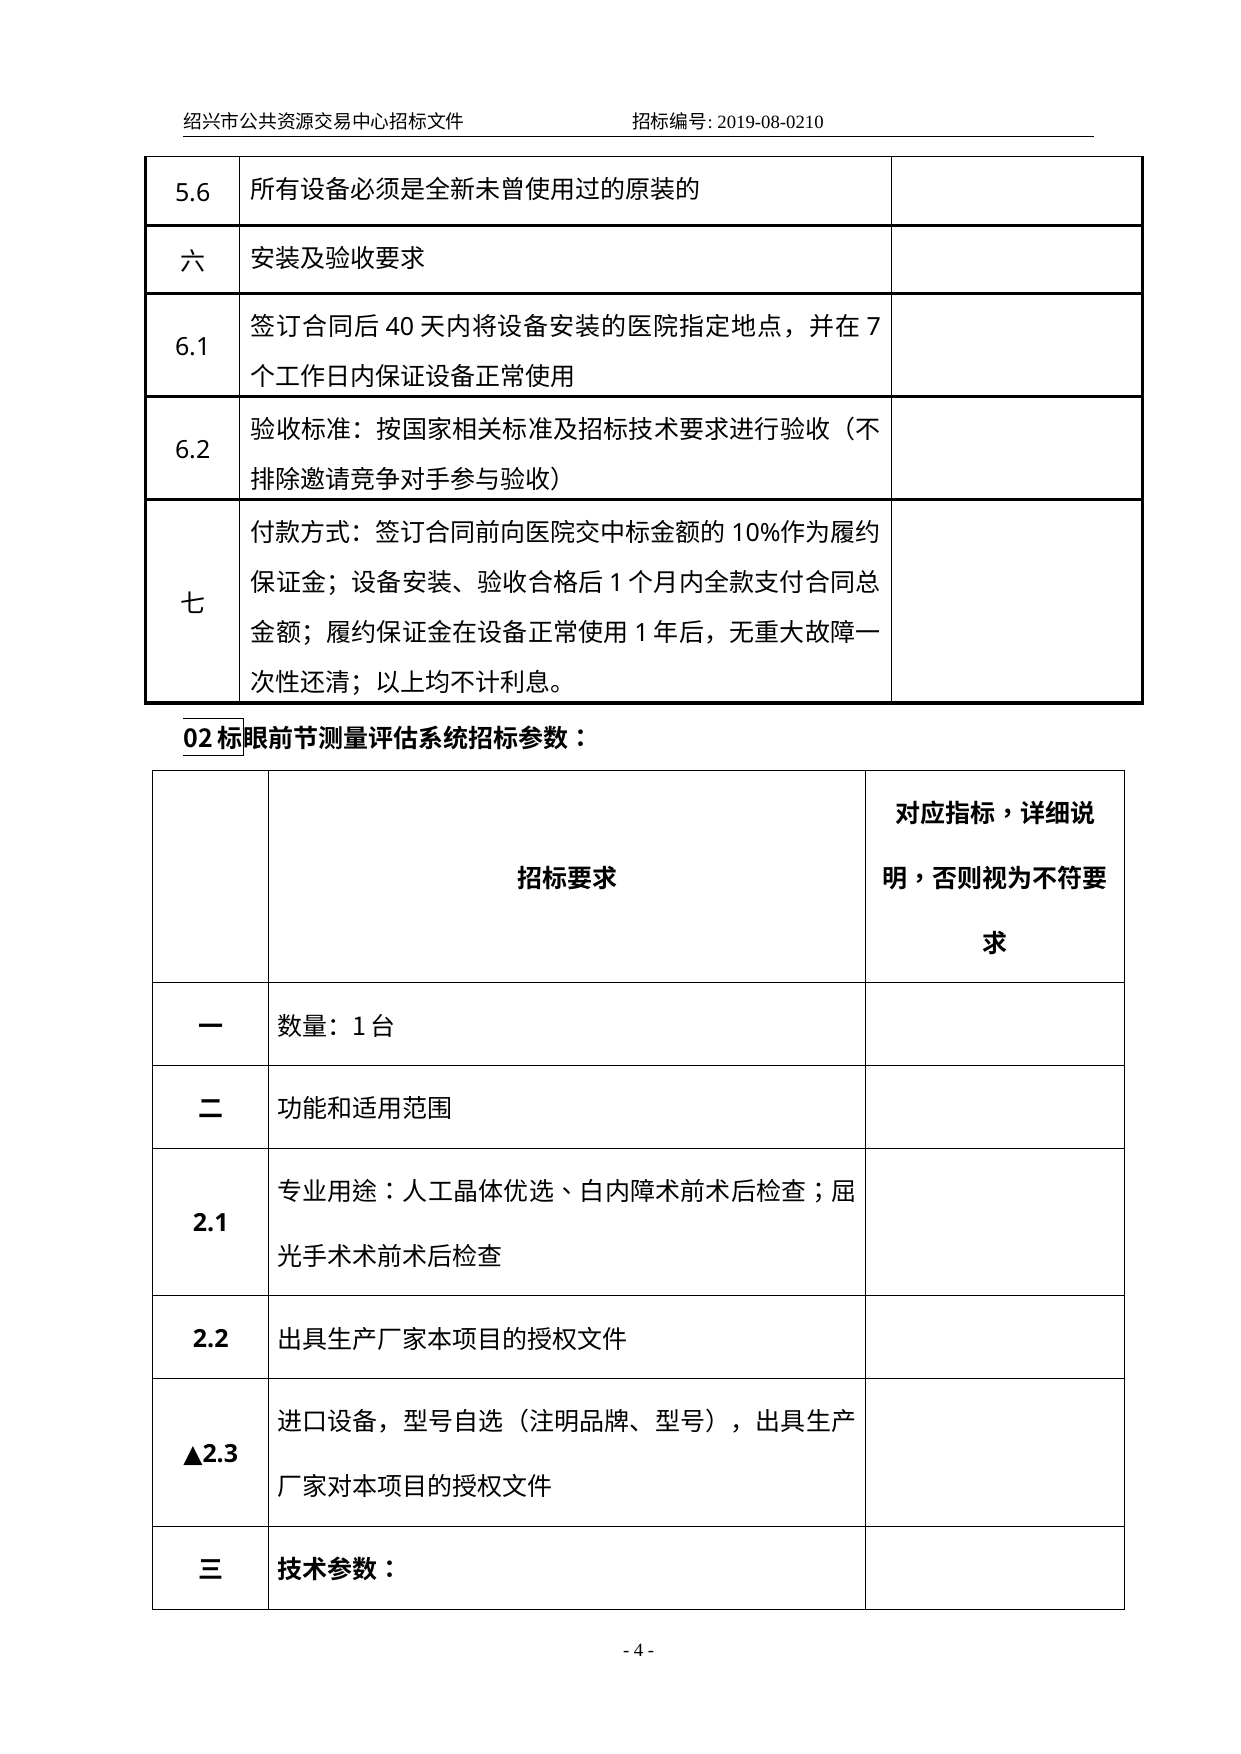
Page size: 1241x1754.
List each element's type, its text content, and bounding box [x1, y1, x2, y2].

table_cell 专业用途：人工晶体优选、白内障术前术后检查；屈光手术术前术后检查 [269, 1149, 865, 1295]
table_cell [892, 501, 1141, 701]
table_cell 所有设备必须是全新未曾使用过的原装的 [240, 157, 891, 224]
table_header [153, 771, 268, 982]
table_cell 二 [153, 1066, 268, 1148]
table_cell 6.1 [147, 295, 239, 395]
table_cell 出具生产厂家本项目的授权文件 [269, 1296, 865, 1378]
table_cell 5.6 [147, 157, 239, 224]
table_cell ▲2.3 [153, 1379, 268, 1526]
table_cell 一 [153, 983, 268, 1065]
table_cell 付款方式：签订合同前向医院交中标金额的10%作为履约保证金；设备安装、验收合格后1个月内全款支付合同总金额；履约保证金在设备正常使用1年后，无重大故障一次性还清；以上均不计利息。 [240, 501, 891, 701]
table_cell 三 [153, 1527, 268, 1608]
table_cell [866, 1527, 1124, 1608]
table_cell [866, 1379, 1124, 1526]
text 02标眼前节测量评估系统招标参数： [183, 705, 1094, 769]
table_cell [866, 1296, 1124, 1378]
table_cell 进口设备，型号自选（注明品牌、型号），出具生产厂家对本项目的授权文件 [269, 1379, 865, 1526]
table_cell [866, 1149, 1124, 1295]
table_cell [866, 983, 1124, 1065]
table_cell 功能和适用范围 [269, 1066, 865, 1148]
table_cell 安装及验收要求 [240, 227, 891, 292]
table_cell 技术参数： [269, 1527, 865, 1608]
table_cell 2.2 [153, 1296, 268, 1378]
table_cell 七 [147, 501, 239, 701]
table_cell 六 [147, 227, 239, 292]
table_cell [866, 1066, 1124, 1148]
table_header 对应指标，详细说明，否则视为不符要求 [866, 771, 1124, 982]
table_cell 2.1 [153, 1149, 268, 1295]
table_cell 验收标准：按国家相关标准及招标技术要求进行验收（不排除邀请竞争对手参与验收） [240, 398, 891, 498]
table_header 招标要求 [269, 771, 865, 982]
table_cell 数量：1台 [269, 983, 865, 1065]
table_cell [892, 295, 1141, 395]
table_cell 签订合同后40天内将设备安装的医院指定地点，并在7个工作日内保证设备正常使用 [240, 295, 891, 395]
table_cell [892, 157, 1141, 224]
table_cell 6.2 [147, 398, 239, 498]
table_cell [892, 398, 1141, 498]
table_cell [892, 227, 1141, 292]
